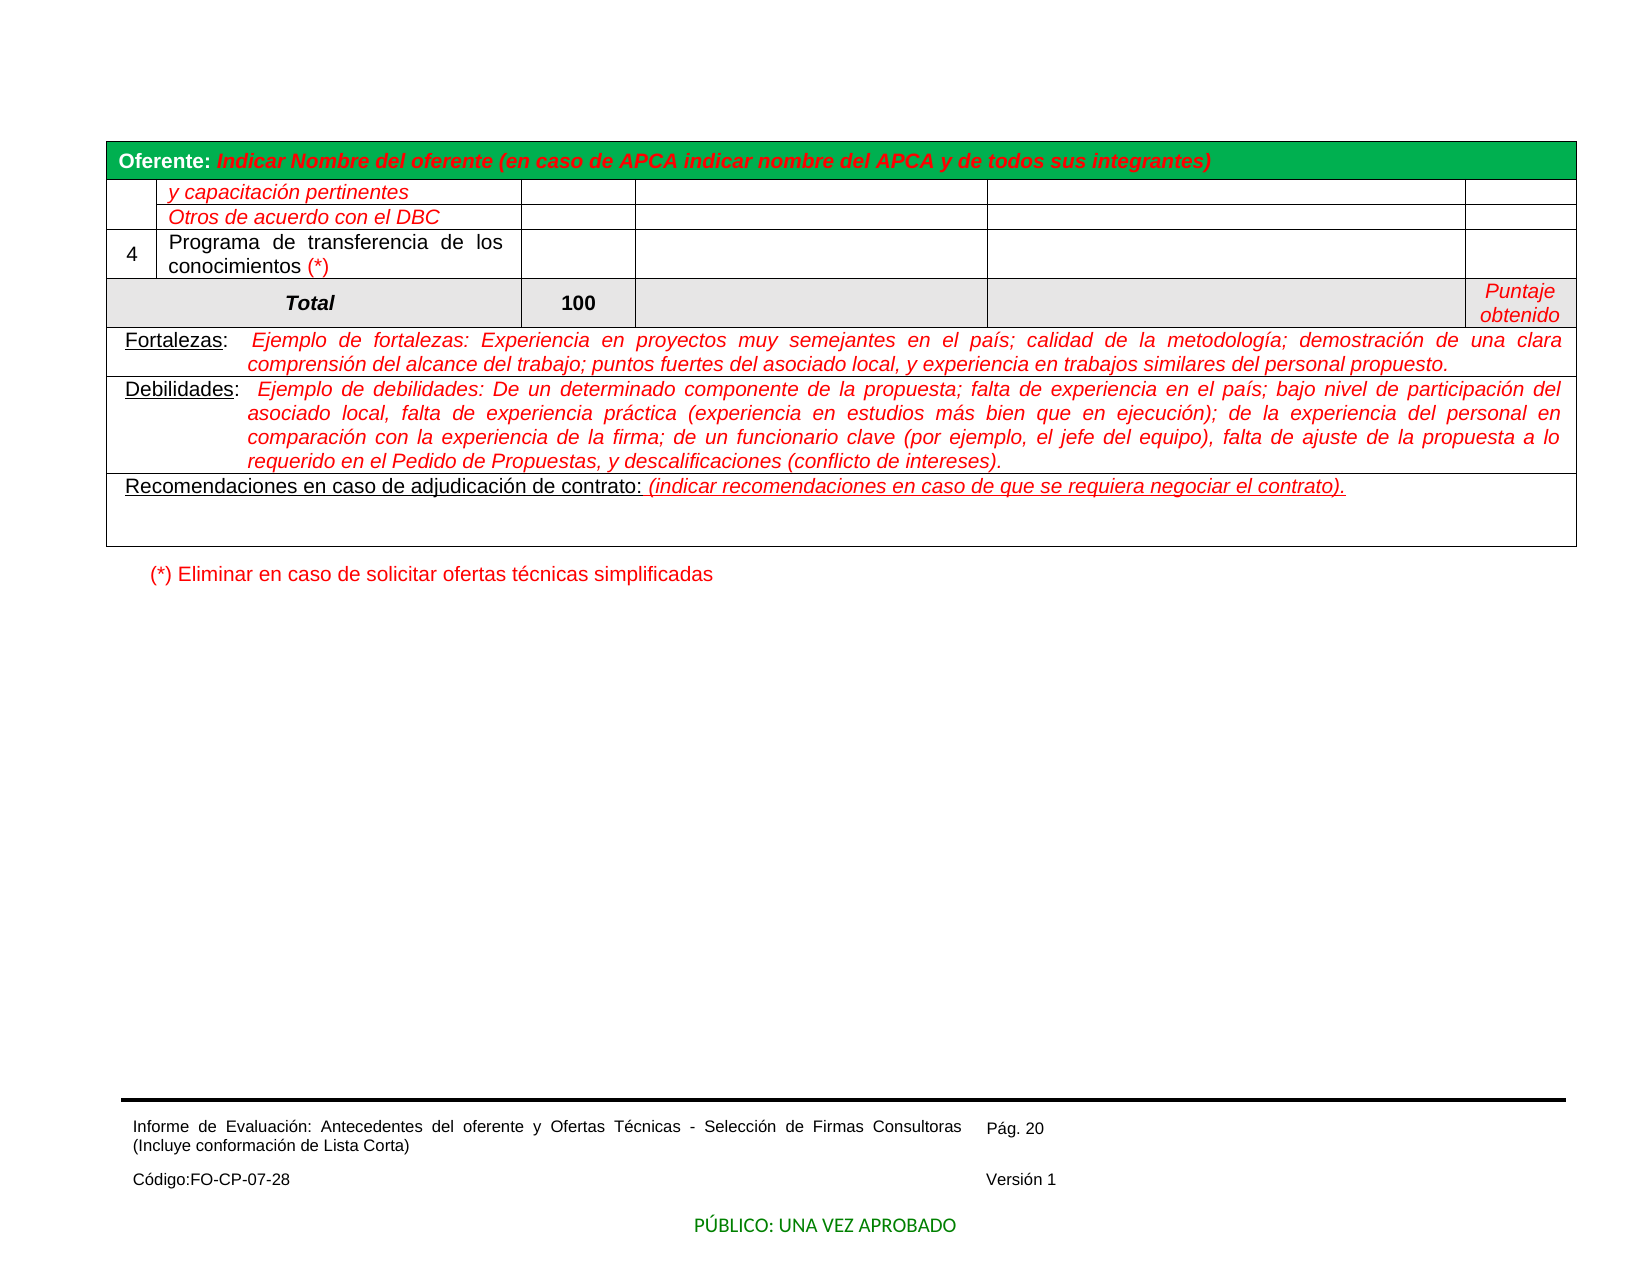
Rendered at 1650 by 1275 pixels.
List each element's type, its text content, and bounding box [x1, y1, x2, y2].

table_cell [636, 279, 987, 327]
table_cell [636, 180, 987, 204]
table_cell [988, 180, 1465, 204]
table_cell 4 [107, 230, 156, 278]
table_cell [1466, 230, 1576, 278]
table_cell Otros de acuerdo con el DBC [157, 205, 521, 229]
table_cell [1466, 180, 1576, 204]
table_header Oferente: Indicar Nombre del oferente (en caso de APCA indicar nombre del APCA y de todos sus integrantes) [107, 142, 1576, 179]
table_cell Debilidades: Ejemplo de debilidades: De un determinado componente de la propuesta; falta de experiencia en el país; bajo nivel de participación del asociado local, falta de experiencia práctica (experiencia en estudios más bien que en ejecución); de la experiencia del personal en comparación con la experiencia de la firma; de un funcionario clave (por ejemplo, el jefe del equipo), falta de ajuste de la propuesta a lo requerido en el Pedido de Propuestas, y descalificaciones (conflicto de intereses). [107, 377, 1576, 473]
table_cell Programa de transferencia de los conocimientos (*) [157, 230, 521, 278]
table_cell [988, 205, 1465, 229]
table_cell [636, 205, 987, 229]
table_cell Puntaje obtenido [1466, 279, 1576, 327]
table_cell [988, 230, 1465, 278]
table_cell [522, 205, 635, 229]
table_cell [522, 180, 635, 204]
table_cell [988, 279, 1465, 327]
table_cell [522, 230, 635, 278]
table_cell Total [107, 279, 521, 327]
text (*) Eliminar en caso de solicitar ofertas técnicas simplificadas [149, 561, 1566, 585]
table_cell [1466, 205, 1576, 229]
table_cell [157, 180, 521, 204]
table_cell Fortalezas: Ejemplo de fortalezas: Experiencia en proyectos muy semejantes en el país; calidad de la metodología; demostración de una clara comprensión del alcance del trabajo; puntos fuertes del asociado local, y experiencia en trabajos similares del personal propuesto. [107, 328, 1576, 376]
table_cell Recomendaciones en caso de adjudicación de contrato: (indicar recomendaciones en caso de que se requiera negociar el contrato). [107, 474, 1576, 546]
table_cell [636, 230, 987, 278]
table_cell 100 [522, 279, 635, 327]
